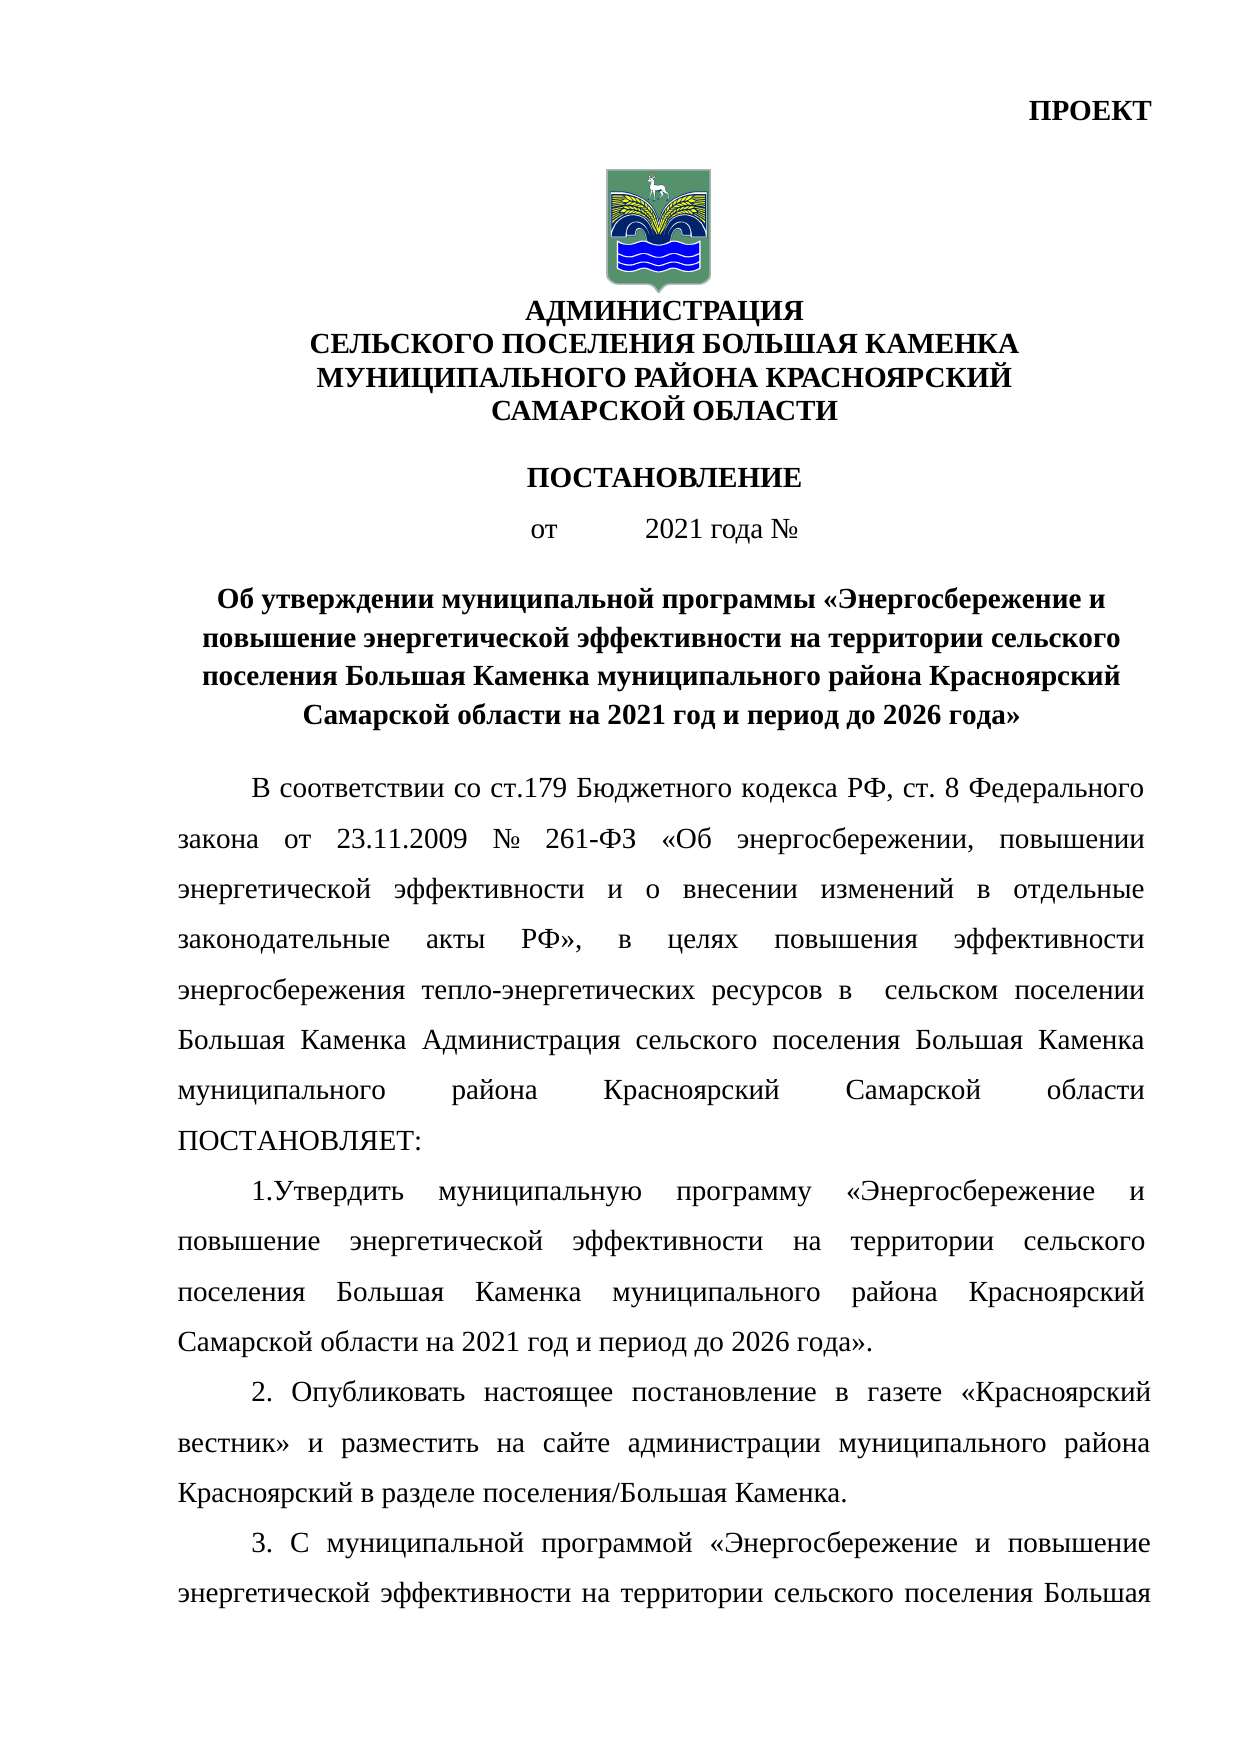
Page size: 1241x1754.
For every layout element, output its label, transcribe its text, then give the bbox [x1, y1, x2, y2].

text от 2021 года № [177, 511, 1152, 544]
picture [606, 169, 711, 293]
text САМАРСКОЙ ОБЛАСТИ [177, 393, 1152, 427]
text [177, 1525, 1152, 1609]
text Об утверждении муниципальной программы «Энергосбережение и повышение энергетической эффективности на территории сельского поселения Большая Каменка муниципального района Красноярский Самарской области на 2021 год и период до 2026 года» [177, 578, 1145, 732]
text 1.Утвердить муниципальную программу «Энергосбережение и повышение энергетической эффективности на территории сельского поселения Большая Каменка муниципального района Красноярский Самарской области на 2021 год и период до 2026 года». [177, 1173, 1145, 1358]
text В соответствии со ст.179 Бюджетного кодекса РФ, ст. 8 Федерального закона от 23.11.2009 № 261-ФЗ «Об энергосбережении, повышении энергетической эффективности и о внесении изменений в отдельные законодательные акты РФ», в целях повышения эффективности энергосбережения тепло-энергетических ресурсов в сельском поселении Большая Каменка Администрация сельского поселения Большая Каменка муниципального района Красноярский Самарской области ПОСТАНОВЛЯЕТ: [177, 771, 1145, 1156]
text ПРОЕКТ [177, 93, 1152, 126]
subtitle ПОСТАНОВЛЕНИЕ [177, 461, 1152, 494]
text МУНИЦИПАЛЬНОГО РАЙОНА КРАСНОЯРСКИЙ [177, 360, 1152, 393]
text 2. Опубликовать настоящее постановление в газете «Красноярский вестник» и разместить на сайте администрации муниципального района Красноярский в разделе поселения/Большая Каменка. [177, 1374, 1152, 1508]
text СЕЛЬСКОГО ПОСЕЛЕНИЯ БОЛЬШАЯ КАМЕНКА [177, 326, 1152, 360]
text АДМИНИСТРАЦИЯ [177, 160, 1152, 326]
